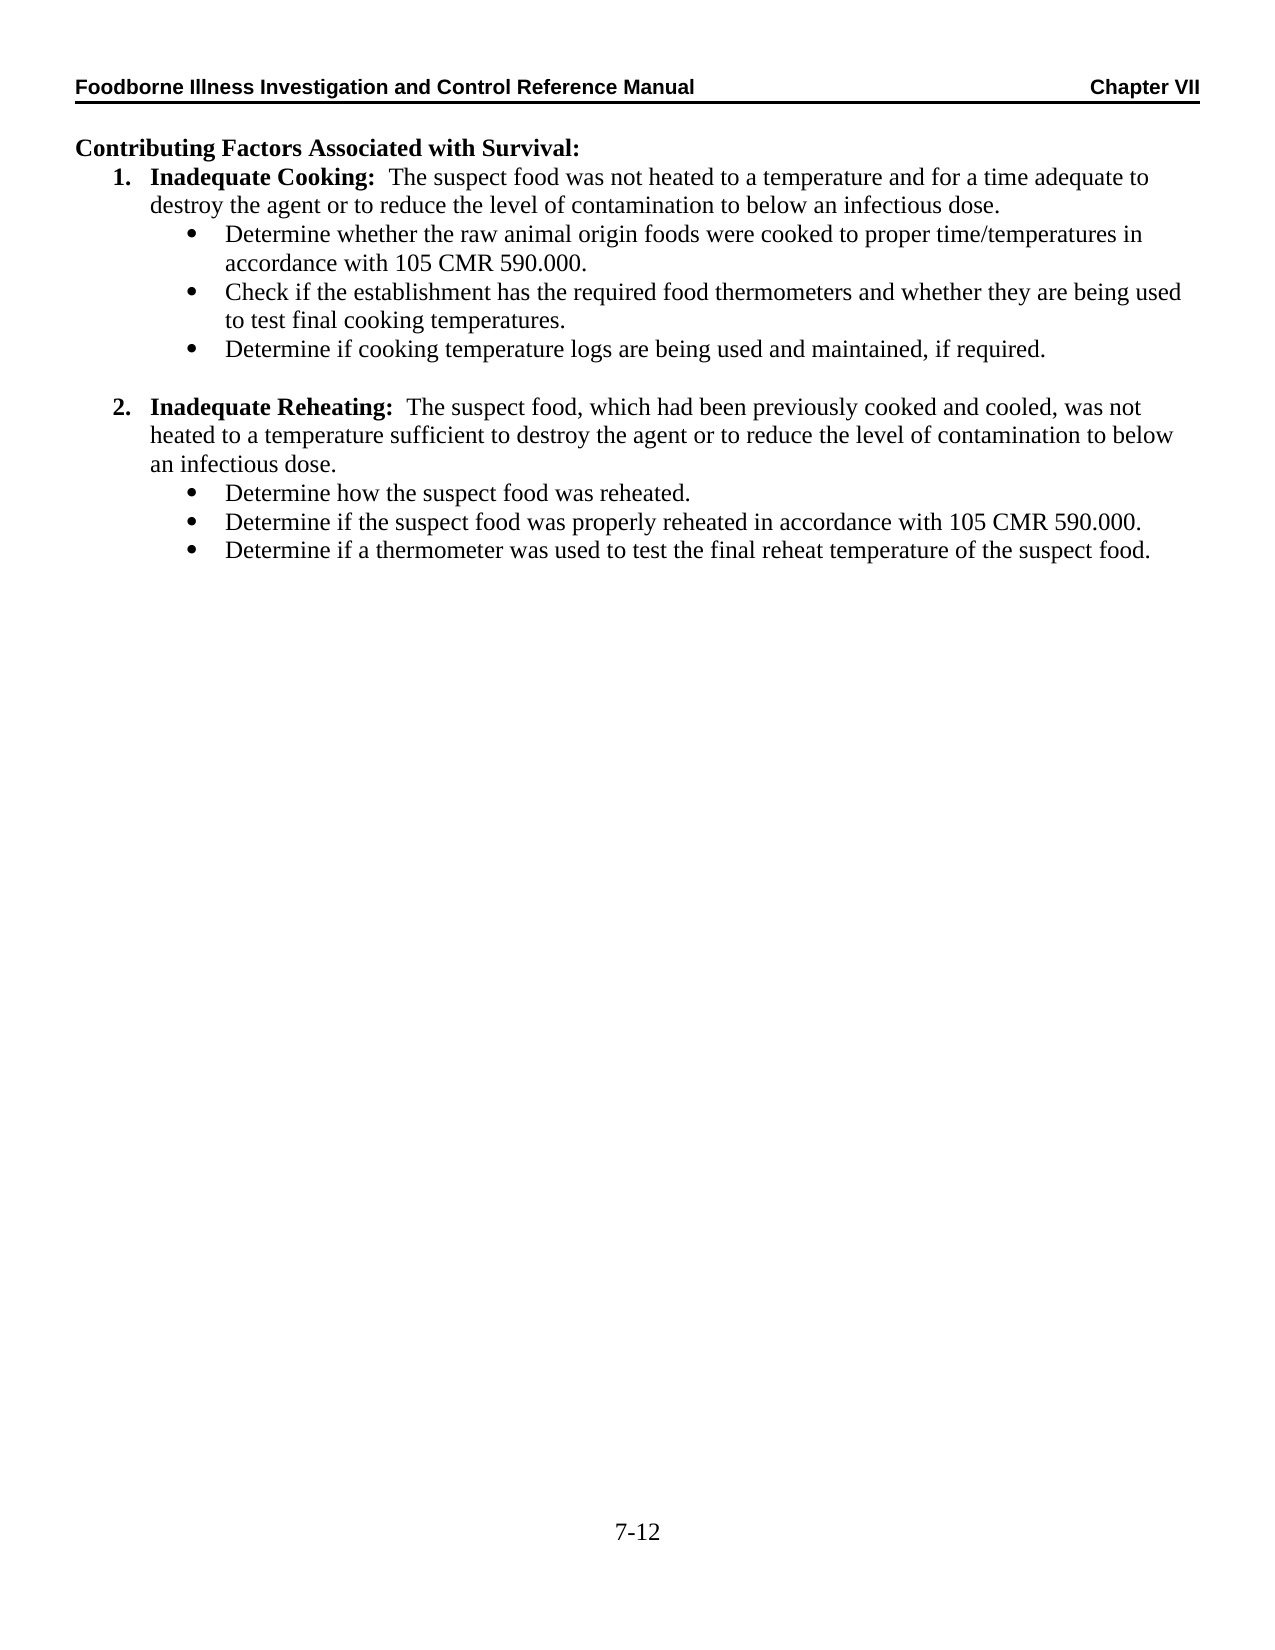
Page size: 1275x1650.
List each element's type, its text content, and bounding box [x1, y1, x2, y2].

text Contributing Factors Associated with Survival: [75, 133, 1200, 162]
list Inadequate Reheating: The suspect food, which had been previously cooked and cooled, was not heated to a temperature sufficient to destroy the agent or to reduce the level of contamination to below an infectious dose. [112, 392, 1200, 478]
list Check if the establishment has the required food thermometers and whether they are being used to test final cooking temperatures. [187, 277, 1200, 334]
list Determine whether the raw animal origin foods were cooked to proper time/temperatures in accordance with 105 CMR 590.000. [187, 219, 1200, 277]
list Inadequate Cooking: The suspect food was not heated to a temperature and for a time adequate to destroy the agent or to reduce the level of contamination to below an infectious dose. [112, 162, 1200, 219]
list Determine if a thermometer was used to test the final reheat temperature of the suspect food. [187, 535, 1200, 564]
list Determine if cooking temperature logs are being used and maintained, if required. [187, 334, 1200, 363]
list Determine if the suspect food was properly reheated in accordance with 105 CMR 590.000. [187, 507, 1200, 535]
list Determine how the suspect food was reheated. [187, 478, 1200, 507]
